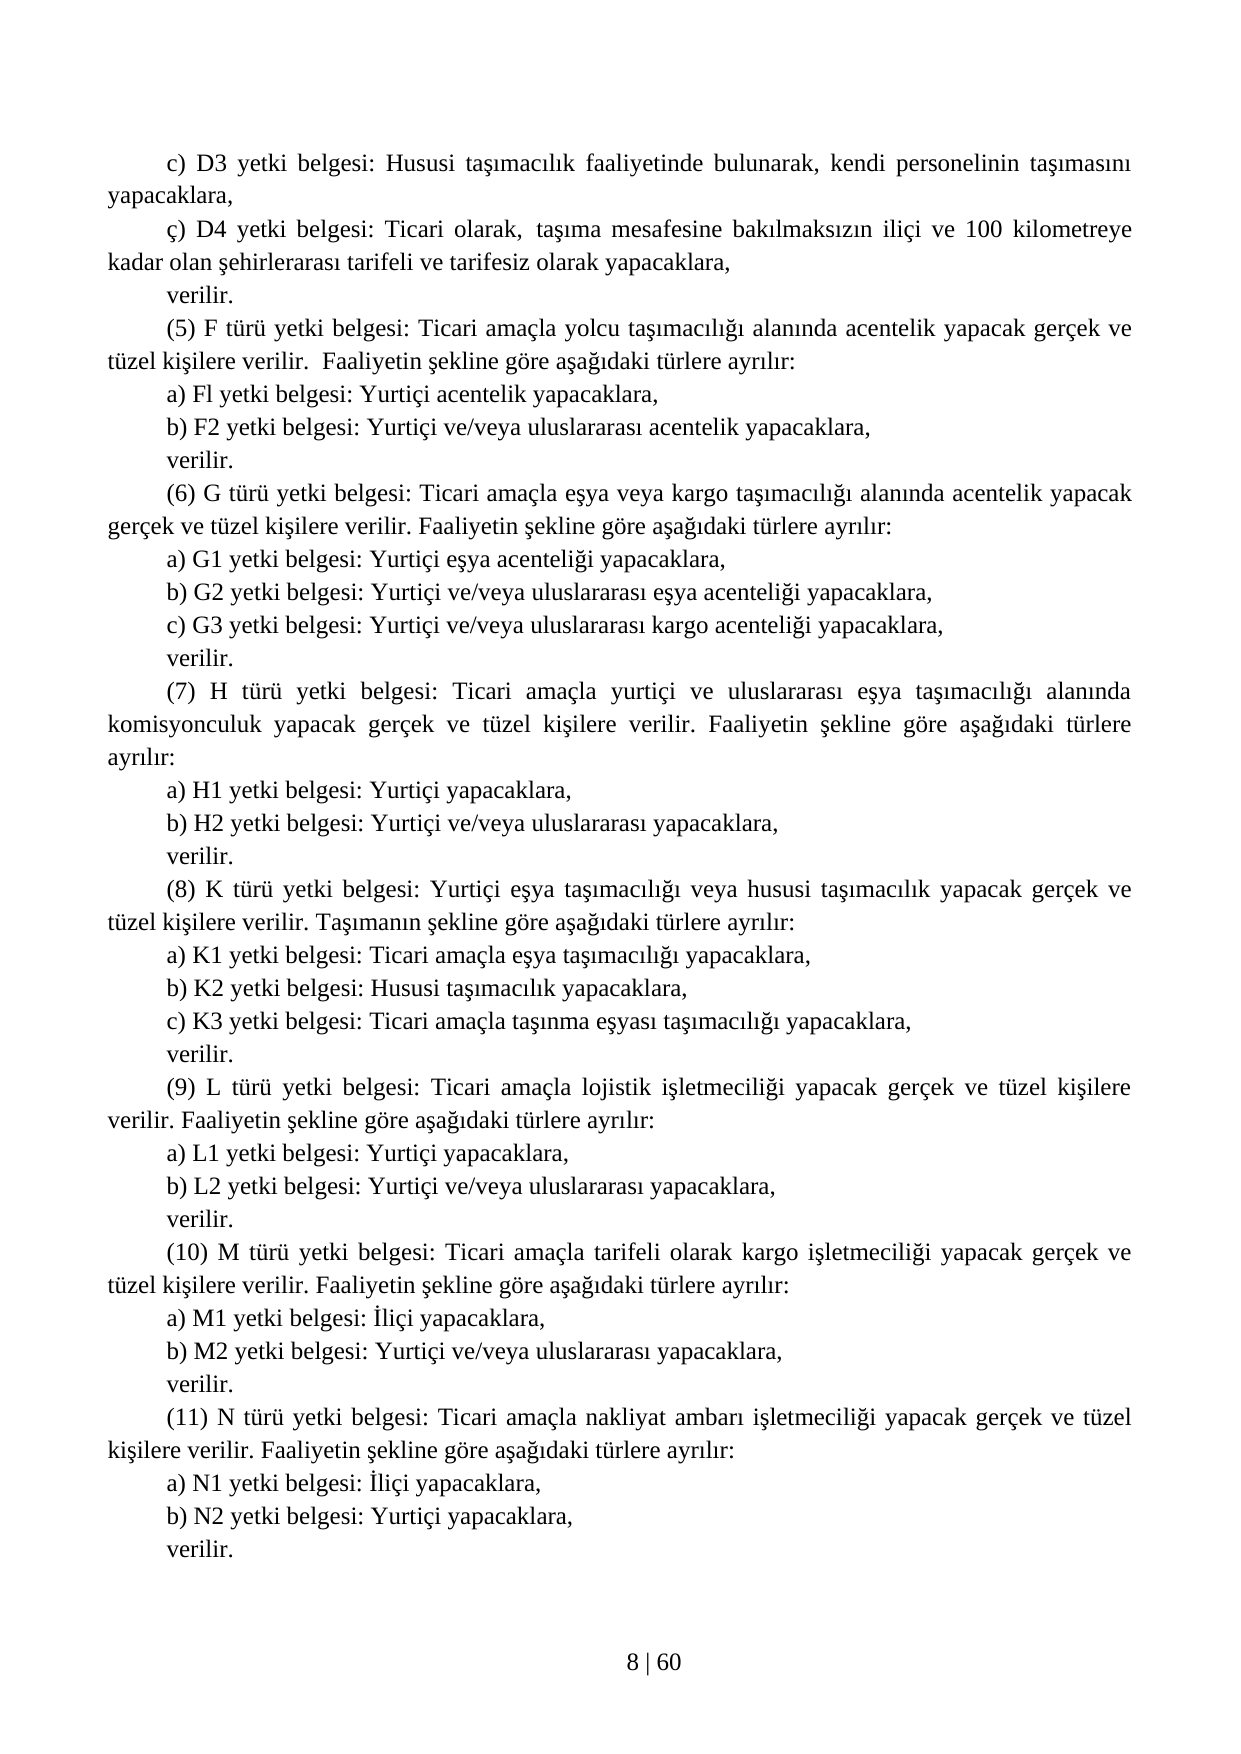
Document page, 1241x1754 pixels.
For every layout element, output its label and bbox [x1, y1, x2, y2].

table_header [74, 148, 1166, 1567]
